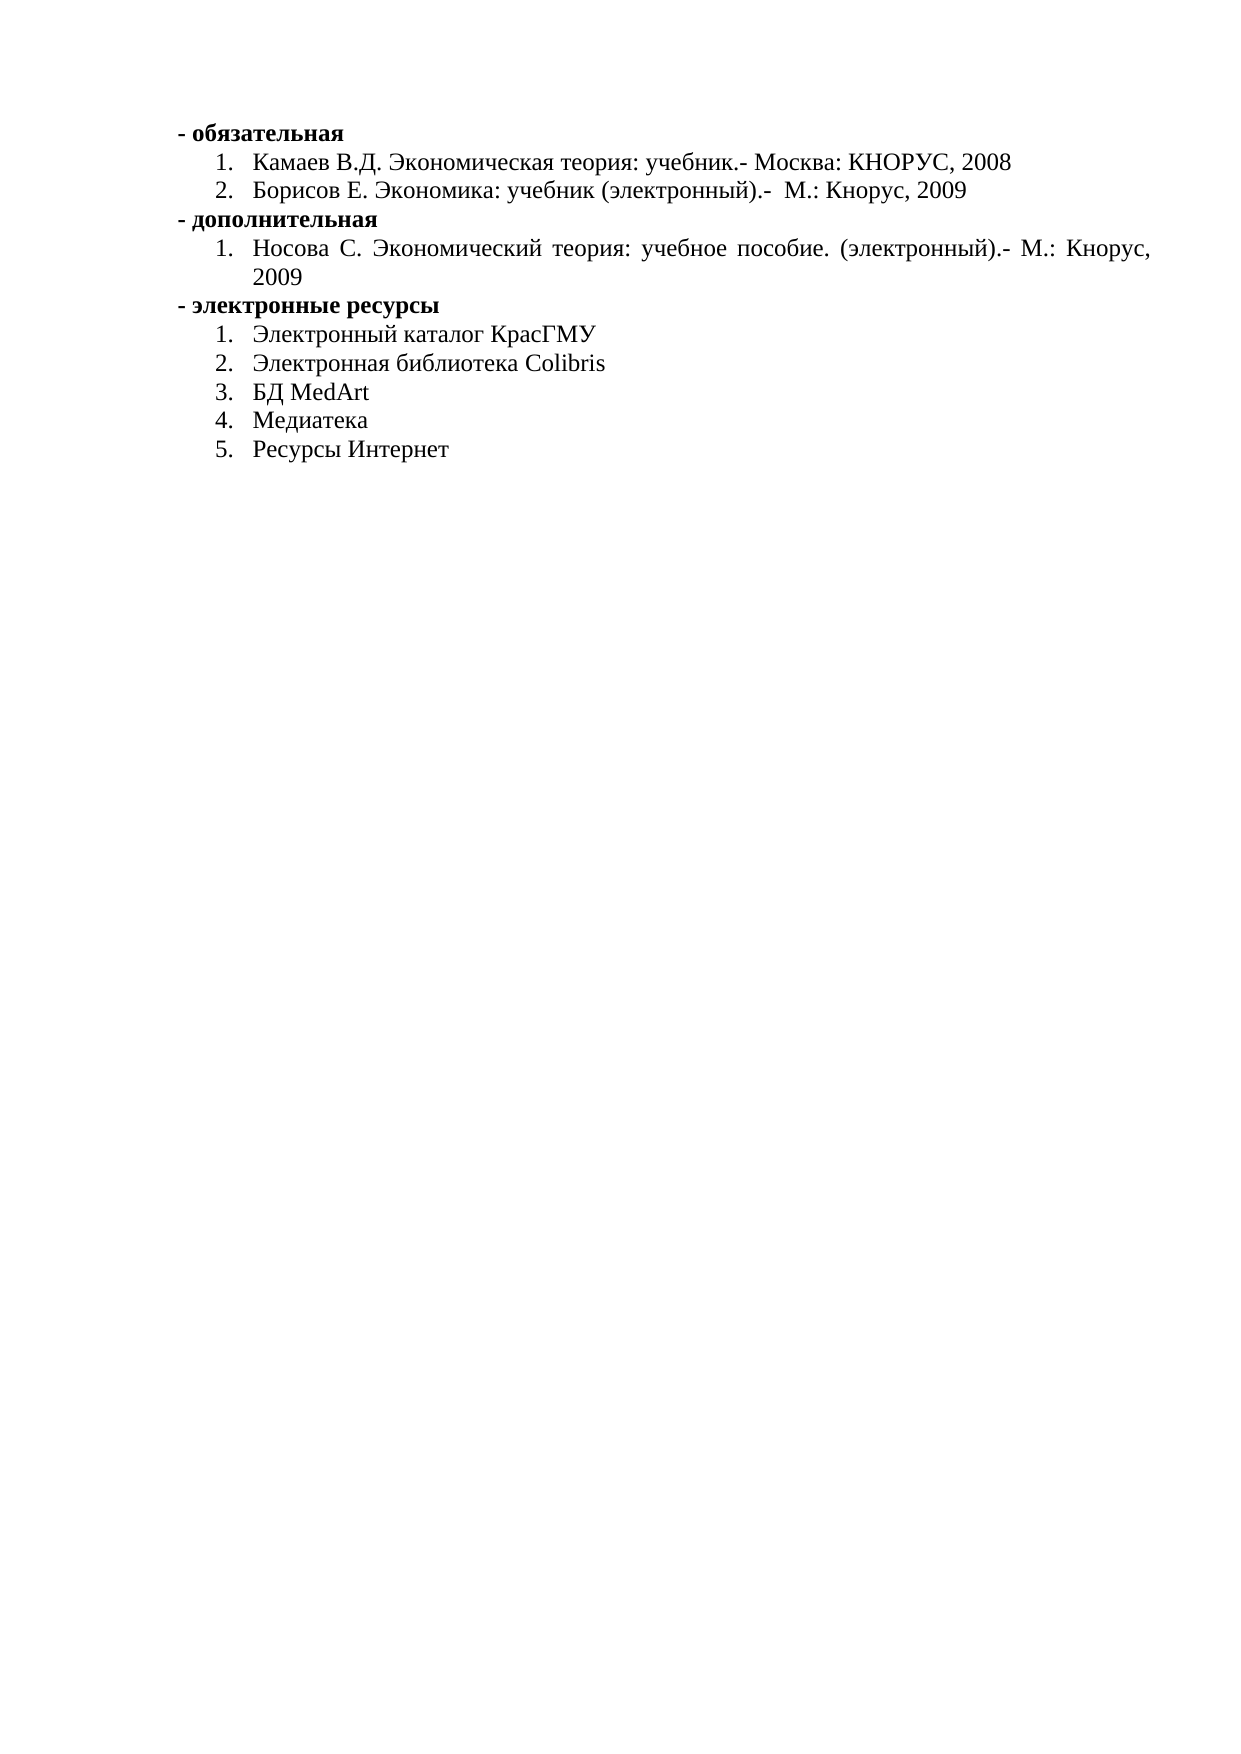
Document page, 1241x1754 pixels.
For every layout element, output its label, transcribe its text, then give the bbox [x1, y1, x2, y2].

list БД MedArt [215, 377, 1152, 406]
text - дополнительная [177, 204, 1152, 233]
list Камаев В.Д. Экономическая теория: учебник.- Москва: КНОРУС, 2008 [215, 147, 1152, 176]
list Электронный каталог КрасГМУ [215, 319, 1152, 348]
text - электронные ресурсы [177, 291, 1152, 319]
list Борисов Е. Экономика: учебник (электронный).- М.: Кнорус, 2009 [215, 176, 1152, 204]
list Медиатека [215, 406, 1152, 434]
list Электронная библиотека Colibris [215, 348, 1152, 377]
text - обязательная [177, 118, 1152, 147]
list Носова С. Экономический теория: учебное пособие. (электронный).- М.: Кнорус, 2009 [215, 233, 1152, 291]
list Ресурсы Интернет [215, 434, 1152, 463]
